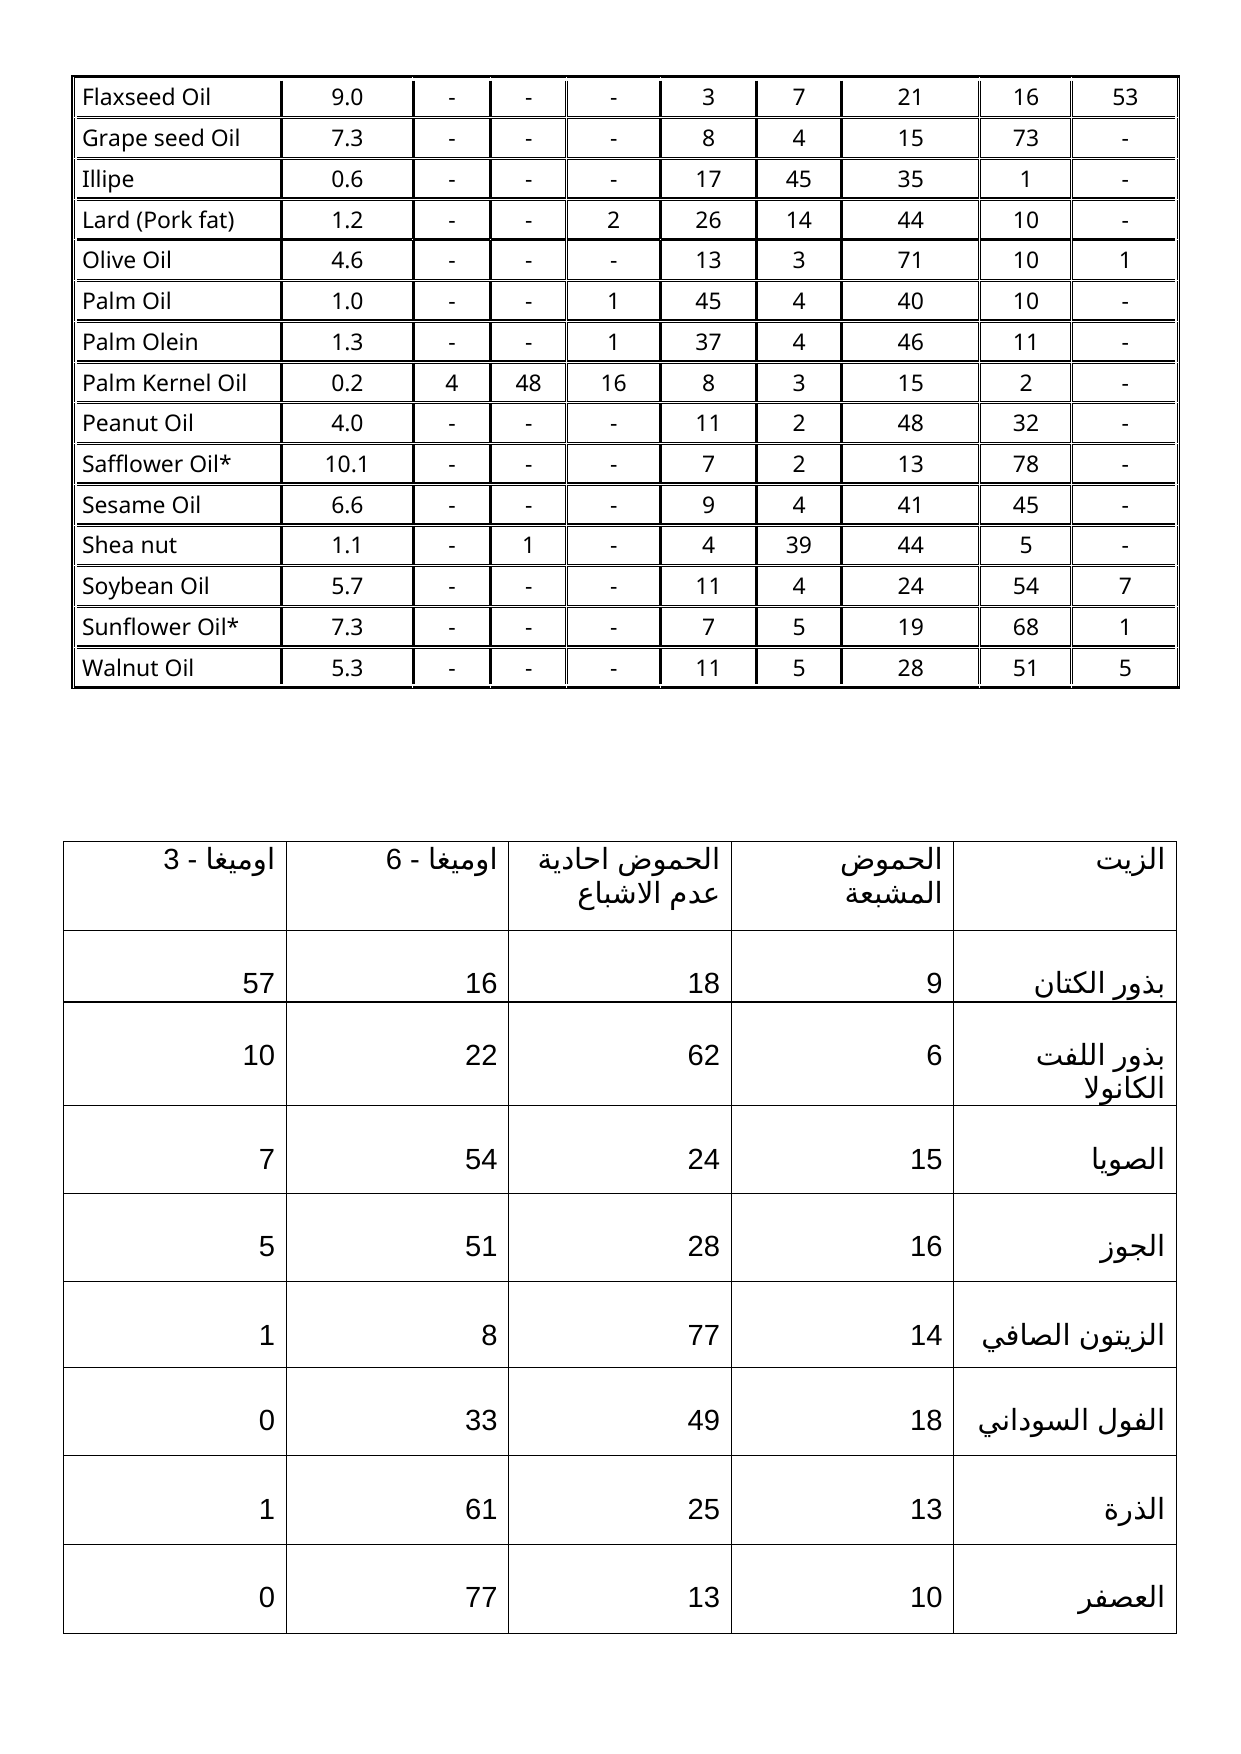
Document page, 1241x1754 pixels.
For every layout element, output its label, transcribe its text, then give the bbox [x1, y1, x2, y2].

table_cell - [413, 78, 490, 116]
table_cell 9.0 [281, 77, 413, 116]
table_cell 16 [287, 931, 508, 1001]
table_cell 51 [980, 649, 1072, 686]
table_cell 4.0 [283, 404, 412, 442]
table_cell 3 [758, 364, 840, 401]
table_cell - [492, 282, 565, 319]
table_cell 9 [662, 486, 755, 523]
table_cell 7 [756, 78, 841, 116]
table_cell Palm Oil [73, 279, 281, 319]
table_cell - [1072, 401, 1178, 442]
table_cell Olive Oil [73, 238, 280, 279]
table_cell 7 [64, 1106, 286, 1192]
table_cell - [492, 323, 565, 360]
table_cell 10 [981, 241, 1070, 279]
table_cell Safflower Oil* [73, 442, 281, 482]
table_cell - [1072, 279, 1178, 319]
table_cell 13 [843, 445, 978, 482]
table_cell 11 [660, 649, 756, 686]
table_cell 61 [287, 1456, 508, 1544]
table_cell 5 [981, 527, 1070, 564]
table_cell 26 [662, 201, 755, 238]
table_cell الذرة [954, 1456, 1176, 1544]
table_cell 13 [509, 1545, 731, 1632]
table_cell 1 [568, 282, 659, 319]
table_cell - [415, 241, 489, 279]
table_cell 45 [758, 160, 840, 197]
table_cell 3 [660, 78, 756, 116]
table_cell - [568, 445, 659, 482]
table_cell 1 [1073, 605, 1177, 645]
table_cell - [415, 201, 489, 238]
table_cell 7 [662, 608, 755, 645]
table_cell 14 [758, 201, 840, 238]
table_cell 17 [662, 160, 755, 197]
table_cell 15 [843, 364, 978, 401]
table_cell 9 [732, 931, 953, 1001]
table_cell 73 [981, 119, 1070, 156]
table_cell - [415, 160, 489, 197]
table_cell 1 [981, 160, 1070, 197]
table_cell 24 [509, 1106, 731, 1192]
table_cell Illipe [75, 156, 280, 197]
table_cell Soybean Oil [73, 564, 281, 604]
table_cell 1 [492, 527, 565, 564]
table_cell 28 [509, 1194, 731, 1281]
table_cell 2 [758, 404, 840, 442]
table_cell الصويا [954, 1106, 1176, 1192]
table_cell 1.1 [283, 527, 412, 564]
table_cell - [415, 527, 489, 564]
table_cell 4 [758, 282, 840, 319]
table_cell 54 [287, 1106, 508, 1192]
table_cell 15 [843, 119, 978, 156]
table_cell Shea nut [75, 523, 280, 564]
table_cell 10 [981, 282, 1070, 319]
table_cell 45 [662, 282, 755, 319]
table_cell 5 [758, 608, 840, 645]
table_cell - [492, 445, 565, 482]
table_cell 46 [843, 323, 978, 360]
table_cell 54 [981, 567, 1070, 604]
table_cell Palm Kernel Oil [75, 360, 280, 401]
table_cell 16 [732, 1194, 953, 1281]
table_header اوميغا - 3 [64, 842, 286, 929]
table_cell - [568, 486, 659, 523]
table_cell 5.7 [283, 567, 412, 604]
table_cell 5 [64, 1194, 286, 1281]
table_cell 2 [568, 201, 659, 238]
table_cell 53 [1072, 78, 1177, 116]
table_cell 7.3 [283, 119, 412, 156]
table_cell 77 [287, 1545, 508, 1632]
table_cell 18 [732, 1368, 953, 1455]
table_cell - [568, 160, 659, 197]
table_cell Walnut Oil [75, 645, 281, 686]
table_cell - [1073, 523, 1177, 564]
table_cell 4 [758, 567, 840, 604]
table_cell العصفر [954, 1545, 1176, 1632]
table_cell 5 [1072, 645, 1177, 686]
table_cell - [492, 160, 565, 197]
table_cell 21 [841, 78, 980, 116]
table_header الزيت [954, 842, 1176, 929]
table_cell - [566, 78, 660, 116]
table_cell 3 [758, 241, 840, 279]
table_header اوميغا - 6 [287, 842, 508, 929]
table_cell 22 [287, 1003, 508, 1105]
table_cell 1 [64, 1282, 286, 1367]
table_cell Flaxseed Oil [75, 78, 281, 116]
table_cell - [1072, 442, 1178, 482]
table_cell - [415, 486, 489, 523]
table_cell 4 [758, 119, 840, 156]
table_cell 13 [732, 1456, 953, 1544]
table_cell 44 [843, 201, 978, 238]
table_cell Sesame Oil [75, 482, 280, 523]
table_cell 45 [981, 486, 1070, 523]
table_cell 14 [732, 1282, 953, 1367]
table_cell - [415, 119, 489, 156]
table_cell 11 [662, 404, 755, 442]
table_cell 2 [981, 364, 1070, 401]
table_cell - [1073, 482, 1177, 523]
table_cell 19 [843, 608, 978, 645]
table_cell 35 [843, 160, 978, 197]
table_cell - [492, 241, 565, 279]
table_cell الجوز [954, 1194, 1176, 1281]
table_cell - [568, 404, 659, 442]
table_cell 39 [758, 527, 840, 564]
table_cell - [415, 323, 489, 360]
table_cell 48 [492, 364, 565, 401]
table_cell 10 [981, 201, 1070, 238]
table_cell Palm Olein [75, 319, 280, 360]
table_cell 7 [662, 445, 755, 482]
table_cell - [490, 78, 566, 116]
table_cell 5.3 [281, 649, 413, 686]
table_cell - [415, 608, 489, 645]
table_cell - [568, 527, 659, 564]
table_cell 10 [64, 1003, 286, 1105]
table_cell الفول السوداني [954, 1368, 1176, 1455]
table_cell 16 [980, 78, 1072, 116]
table_cell 8 [662, 364, 755, 401]
table_cell 8 [287, 1282, 508, 1367]
table_cell 33 [287, 1368, 508, 1455]
table_cell - [1073, 197, 1177, 238]
table_cell - [415, 567, 489, 604]
table_cell 51 [287, 1194, 508, 1281]
table_cell 10 [732, 1545, 953, 1632]
table_cell 78 [981, 445, 1070, 482]
table_cell 44 [843, 527, 978, 564]
table_cell 4 [758, 486, 840, 523]
table_cell - [1073, 319, 1177, 360]
table_cell Sunflower Oil* [75, 605, 280, 645]
table_header الحموض احادية عدم الاشباع [509, 842, 731, 929]
table_cell 0.6 [283, 160, 412, 197]
table_cell - [415, 282, 489, 319]
table_cell 0 [64, 1368, 286, 1455]
table_cell 28 [841, 649, 980, 686]
table_cell 1 [64, 1456, 286, 1544]
table_cell 0.2 [283, 364, 412, 401]
table_cell بذور اللفت الكانولا [954, 1003, 1176, 1105]
table_cell - [566, 649, 660, 686]
table_cell 49 [509, 1368, 731, 1455]
table_cell 48 [843, 404, 978, 442]
table_cell 62 [509, 1003, 731, 1105]
table_cell - [568, 608, 659, 645]
table_cell 16 [568, 364, 659, 401]
table_cell 77 [509, 1282, 731, 1367]
table_cell 4.6 [283, 241, 412, 279]
table_cell - [492, 119, 565, 156]
table_cell 40 [843, 282, 978, 319]
table_cell - [492, 486, 565, 523]
table_cell 2 [758, 445, 840, 482]
table_cell 6.6 [283, 486, 412, 523]
table_cell 5 [756, 649, 841, 686]
table_cell - [492, 404, 565, 442]
table_cell - [415, 445, 489, 482]
table_cell 1 [1073, 238, 1178, 279]
table_cell 25 [509, 1456, 731, 1544]
table_cell - [413, 649, 490, 686]
table_cell 4 [415, 364, 489, 401]
table_cell - [568, 567, 659, 604]
table_cell 4 [758, 323, 840, 360]
table_cell 1.3 [283, 323, 412, 360]
table_cell 24 [843, 567, 978, 604]
table_cell 71 [843, 241, 978, 279]
table_cell 18 [509, 931, 731, 1001]
table_cell - [568, 119, 659, 156]
table_cell 4 [662, 527, 755, 564]
table_cell Lard (Pork fat) [75, 197, 280, 238]
table_header الحموض المشبعة [732, 842, 953, 929]
table_cell 1 [568, 323, 659, 360]
table_cell 8 [662, 119, 755, 156]
table_cell - [568, 241, 659, 279]
table_cell Grape seed Oil [73, 116, 281, 156]
table_cell 57 [64, 931, 286, 1001]
table_cell 1.0 [283, 282, 412, 319]
table_cell 11 [981, 323, 1070, 360]
table_cell 1.2 [283, 201, 412, 238]
table_cell - [1073, 156, 1177, 197]
table_cell 7 [1072, 564, 1178, 604]
table_cell 13 [662, 241, 755, 279]
table_cell 68 [981, 608, 1070, 645]
table_cell 37 [662, 323, 755, 360]
table_cell 32 [981, 404, 1070, 442]
table_cell 10.1 [283, 445, 412, 482]
table_cell 6 [732, 1003, 953, 1105]
table_cell - [1073, 360, 1177, 401]
table_cell - [1072, 116, 1178, 156]
table_cell - [490, 649, 566, 686]
table_cell Peanut Oil [73, 401, 281, 442]
table_cell الزيتون الصافي [954, 1282, 1176, 1367]
table_cell - [492, 201, 565, 238]
table_cell - [415, 404, 489, 442]
table_cell - [492, 608, 565, 645]
table_cell - [492, 567, 565, 604]
table_cell 11 [662, 567, 755, 604]
table_cell 41 [843, 486, 978, 523]
table_cell بذور الكتان [954, 931, 1176, 1001]
table_cell 7.3 [283, 608, 412, 645]
table_cell 15 [732, 1106, 953, 1192]
table_cell 0 [64, 1545, 286, 1632]
